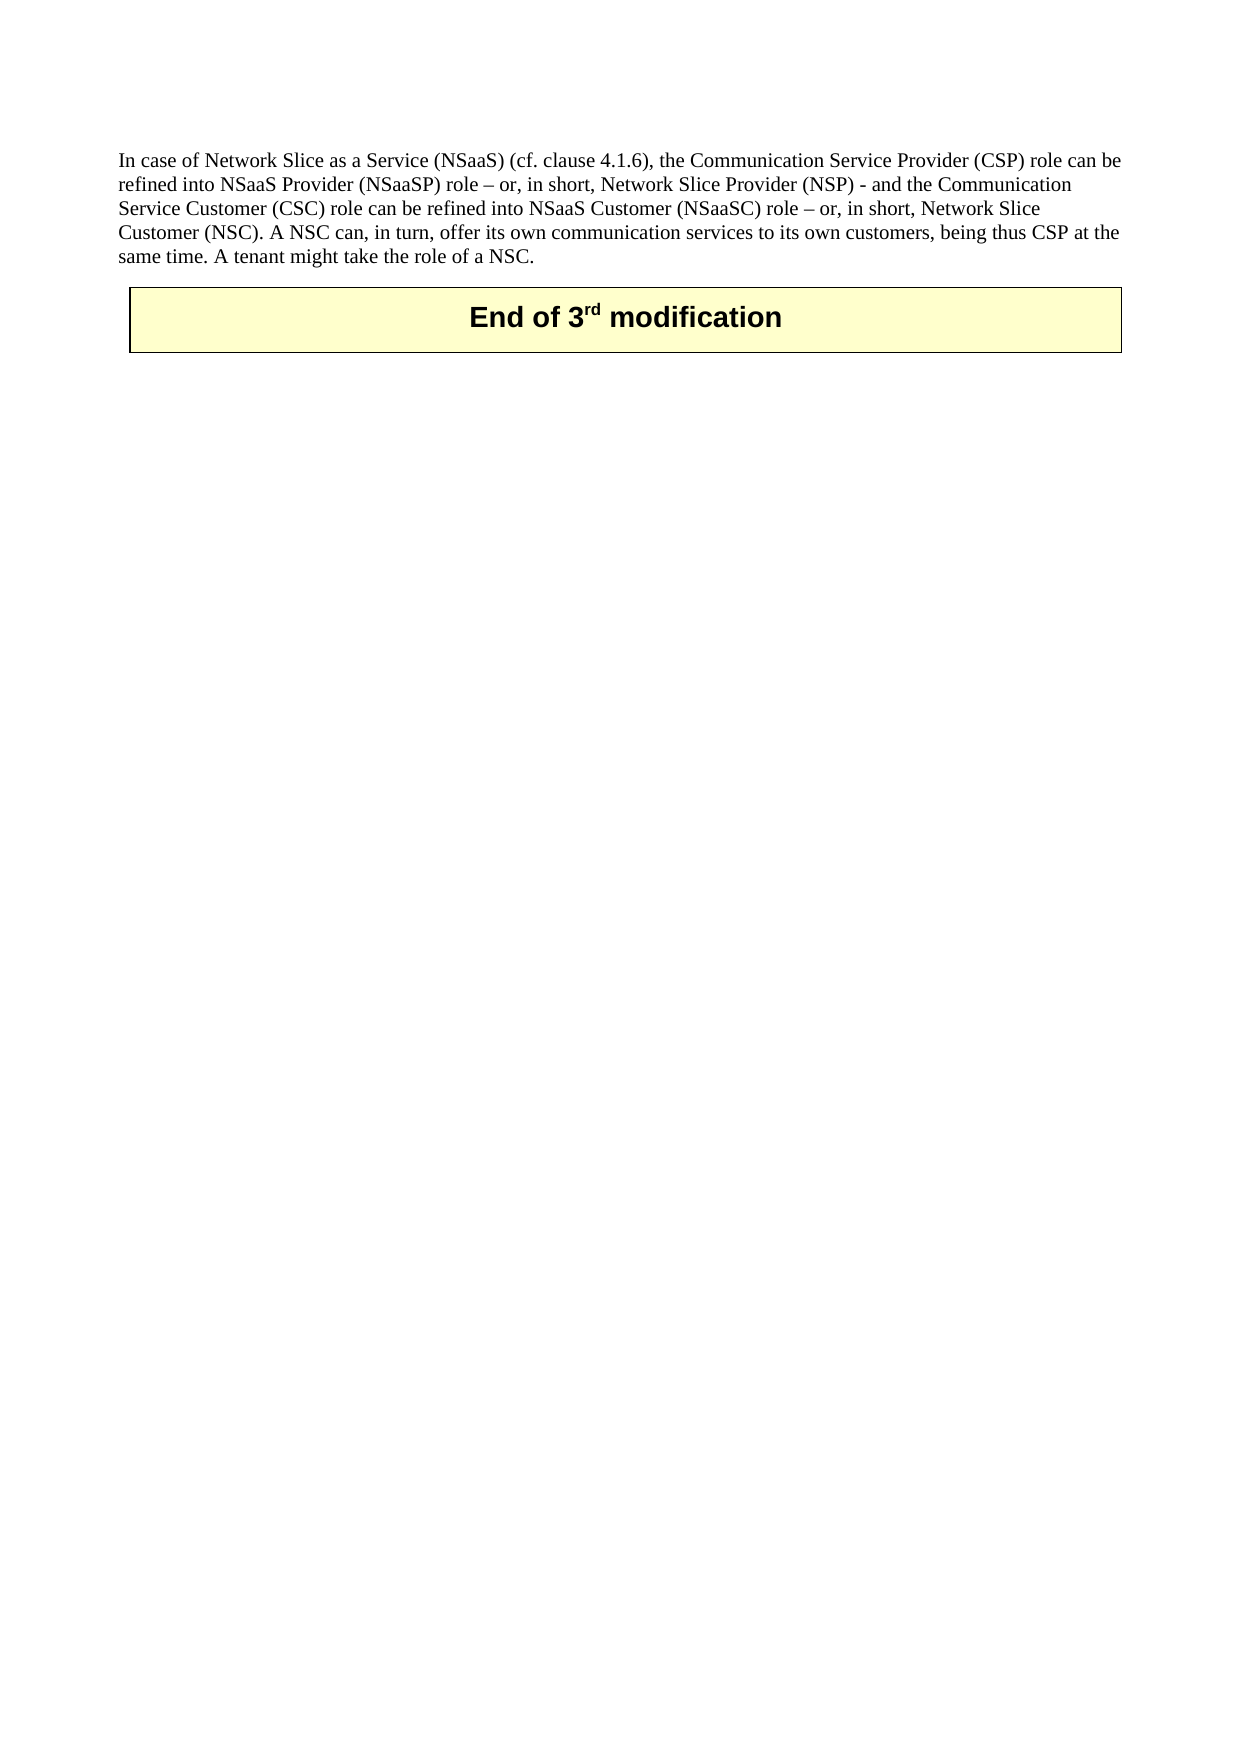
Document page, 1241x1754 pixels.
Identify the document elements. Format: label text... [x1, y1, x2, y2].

table_header End of 3rd modification [131, 288, 1121, 352]
text In case of Network Slice as a Service (NSaaS) (cf. clause 4.1.6), the Communication Service Provider (CSP) role can be refined into NSaaS Provider (NSaaSP) role – or, in short, Network Slice Provider (NSP) - and the Communication Service Customer (CSC) role can be refined into NSaaS Customer (NSaaSC) role – or, in short, Network Slice Customer (NSC). A NSC can, in turn, offer its own communication services to its own customers, being thus CSP at the same time. A tenant might take the role of a NSC. [118, 148, 1122, 268]
